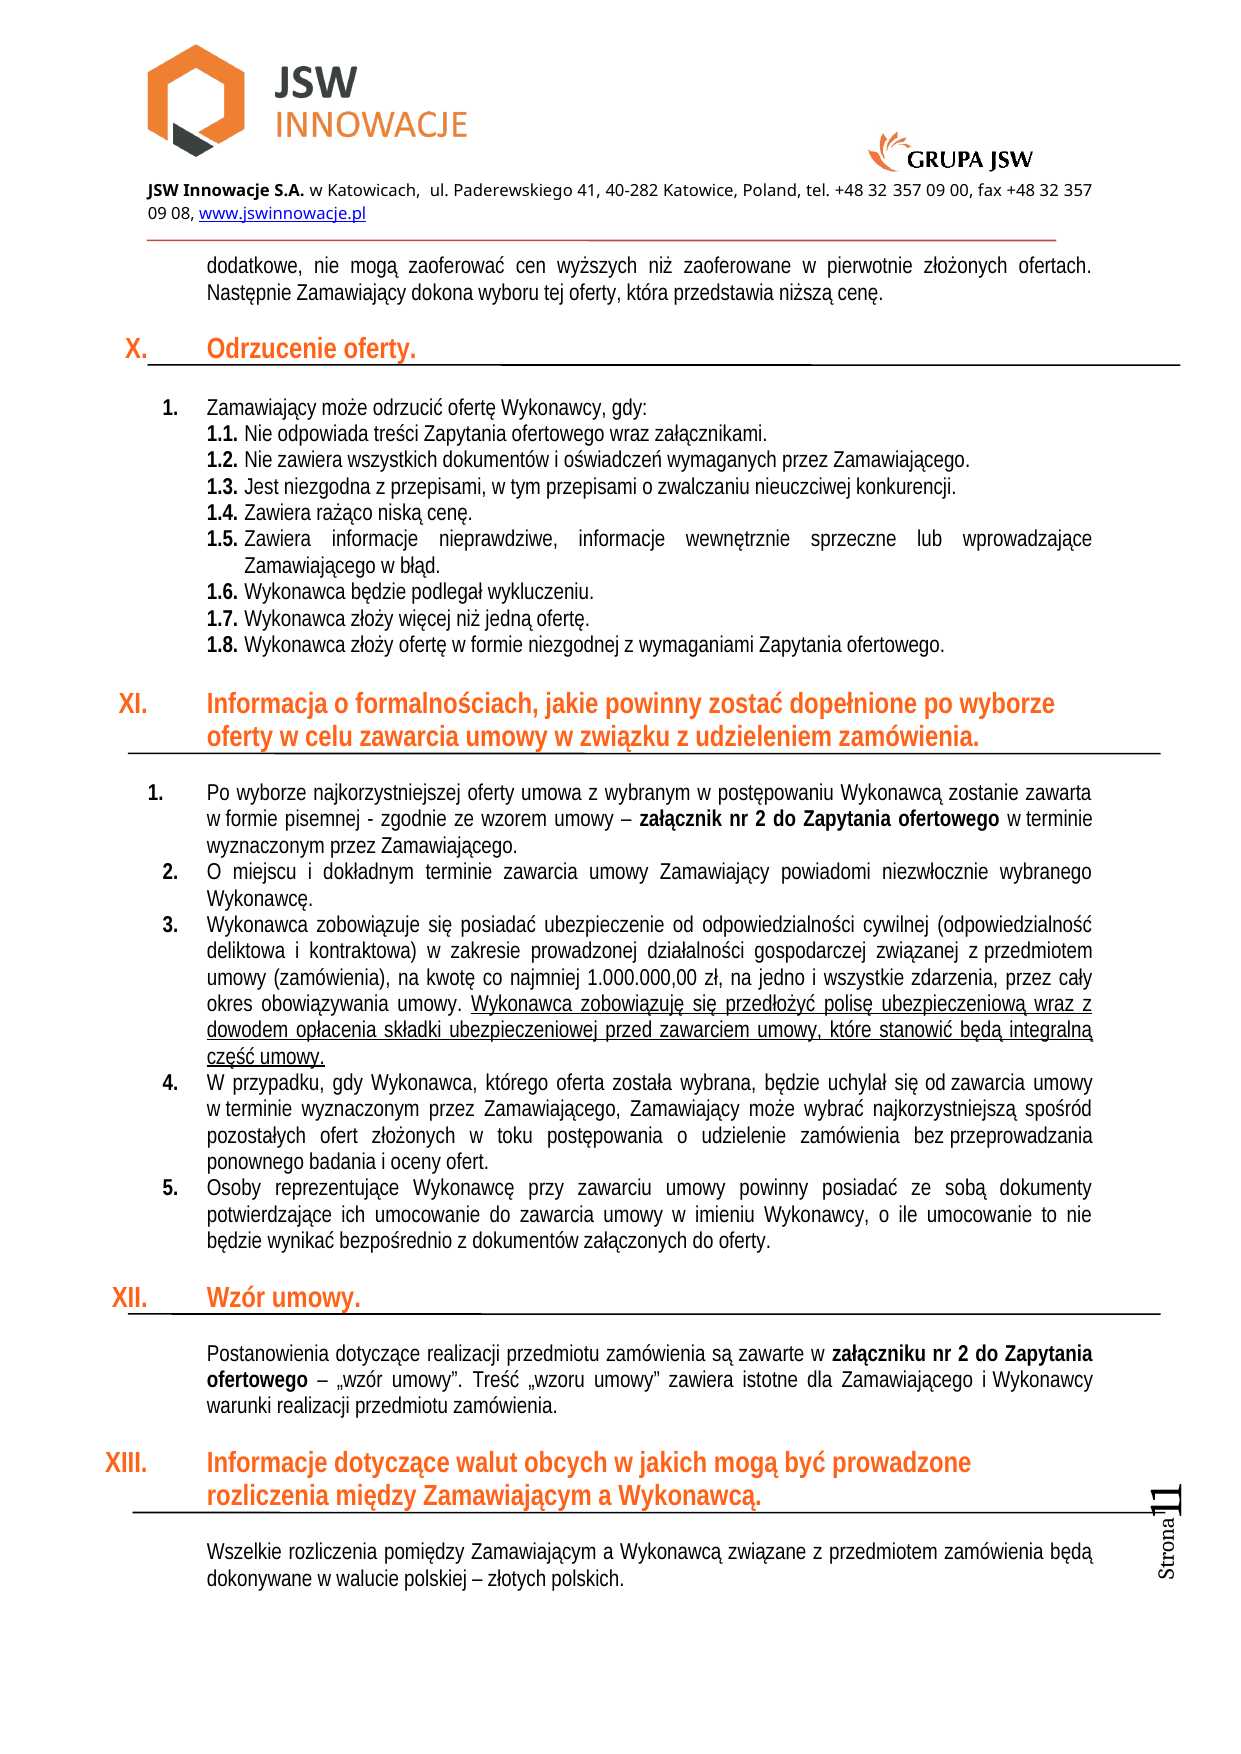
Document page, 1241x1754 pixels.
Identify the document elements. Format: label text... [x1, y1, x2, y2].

picture [861, 127, 1039, 178]
list Zamawiający może odrzucić ofertę Wykonawcy, gdy: [162, 394, 1093, 420]
list Osoby reprezentujące Wykonawcę przy zawarciu umowy powinny posiadać ze sobą dokumenty potwierdzające ich umocowanie do zawarcia umowy w imieniu Wykonawcy, o ile umocowanie to nie będzie wynikać bezpośrednio z dokumentów załączonych do oferty. [162, 1174, 1093, 1253]
list Wykonawca złoży więcej niż jedną ofertę. [207, 604, 1093, 631]
list Zawiera rażąco niską cenę. [207, 499, 1093, 525]
subtitle Informacja o formalnościach, jakie powinny zostać dopełnione po wyborze oferty w celu zawarcia umowy w związku z udzieleniem zamówienia. [148, 686, 1093, 752]
list Nie zawiera wszystkich dokumentów i oświadczeń wymaganych przez Zamawiającego. [207, 446, 1093, 473]
subtitle Odrzucenie oferty. [148, 332, 1093, 364]
list Jest niezgodna z przepisami, w tym przepisami o zwalczaniu nieuczciwej konkurencji. [207, 473, 1093, 499]
list Wykonawca złoży ofertę w formie niezgodnej z wymaganiami Zapytania ofertowego. [207, 631, 1093, 657]
list Nie odpowiada treści Zapytania ofertowego wraz załącznikami. [207, 420, 1093, 446]
list O miejscu i dokładnym terminie zawarcia umowy Zamawiający powiadomi niezwłocznie wybranego Wykonawcę. [162, 858, 1093, 911]
list Po wyborze najkorzystniejszej oferty umowa z wybranym w postępowaniu Wykonawcą zostanie zawarta w formie pisemnej - zgodnie ze wzorem umowy – załącznik nr 2 do Zapytania ofertowego w terminie wyznaczonym przez Zamawiającego. [148, 779, 1093, 858]
picture [147, 44, 467, 157]
list Postanowienia dotyczące realizacji przedmiotu zamówienia są zawarte w załączniku nr 2 do Zapytania ofertowego – „wzór umowy”. Treść „wzoru umowy” zawiera istotne dla Zamawiającego i Wykonawcy warunki realizacji przedmiotu zamówienia. [207, 1339, 1093, 1419]
list Zawiera informacje nieprawdziwe, informacje wewnętrznie sprzeczne lub wprowadzające Zamawiającego w błąd. [207, 525, 1093, 578]
subtitle Wzór umowy. [148, 1280, 1093, 1313]
list Wykonawca będzie podlegał wykluczeniu. [207, 578, 1093, 604]
list Wykonawca zobowiązuje się posiadać ubezpieczenie od odpowiedzialności cywilnej (odpowiedzialność deliktowa i kontraktowa) w zakresie prowadzonej działalności gospodarczej związanej z przedmiotem umowy (zamówienia), na kwotę co najmniej 1.000.000,00 zł, na jedno i wszystkie zdarzenia, przez cały okres obowiązywania umowy. Wykonawca zobowiązuję się przedłożyć polisę ubezpieczeniową wraz z dowodem opłacenia składki ubezpieczeniowej przed zawarciem umowy, które stanowić będą integralną część umowy. [162, 911, 1093, 1069]
list W przypadku, gdy Wykonawca, którego oferta została wybrana, będzie uchylał się od zawarcia umowy w terminie wyznaczonym przez Zamawiającego, Zamawiający może wybrać najkorzystniejszą spośród pozostałych ofert złożonych w toku postępowania o udzielenie zamówienia bez przeprowadzania ponownego badania i oceny ofert. [162, 1069, 1093, 1174]
subtitle Informacje dotyczące walut obcych w jakich mogą być prowadzone rozliczenia między Zamawiającym a Wykonawcą. [148, 1445, 1093, 1511]
list Wszelkie rozliczenia pomiędzy Zamawiającym a Wykonawcą związane z przedmiotem zamówienia będą dokonywane w walucie polskiej – złotych polskich. [207, 1538, 1093, 1591]
